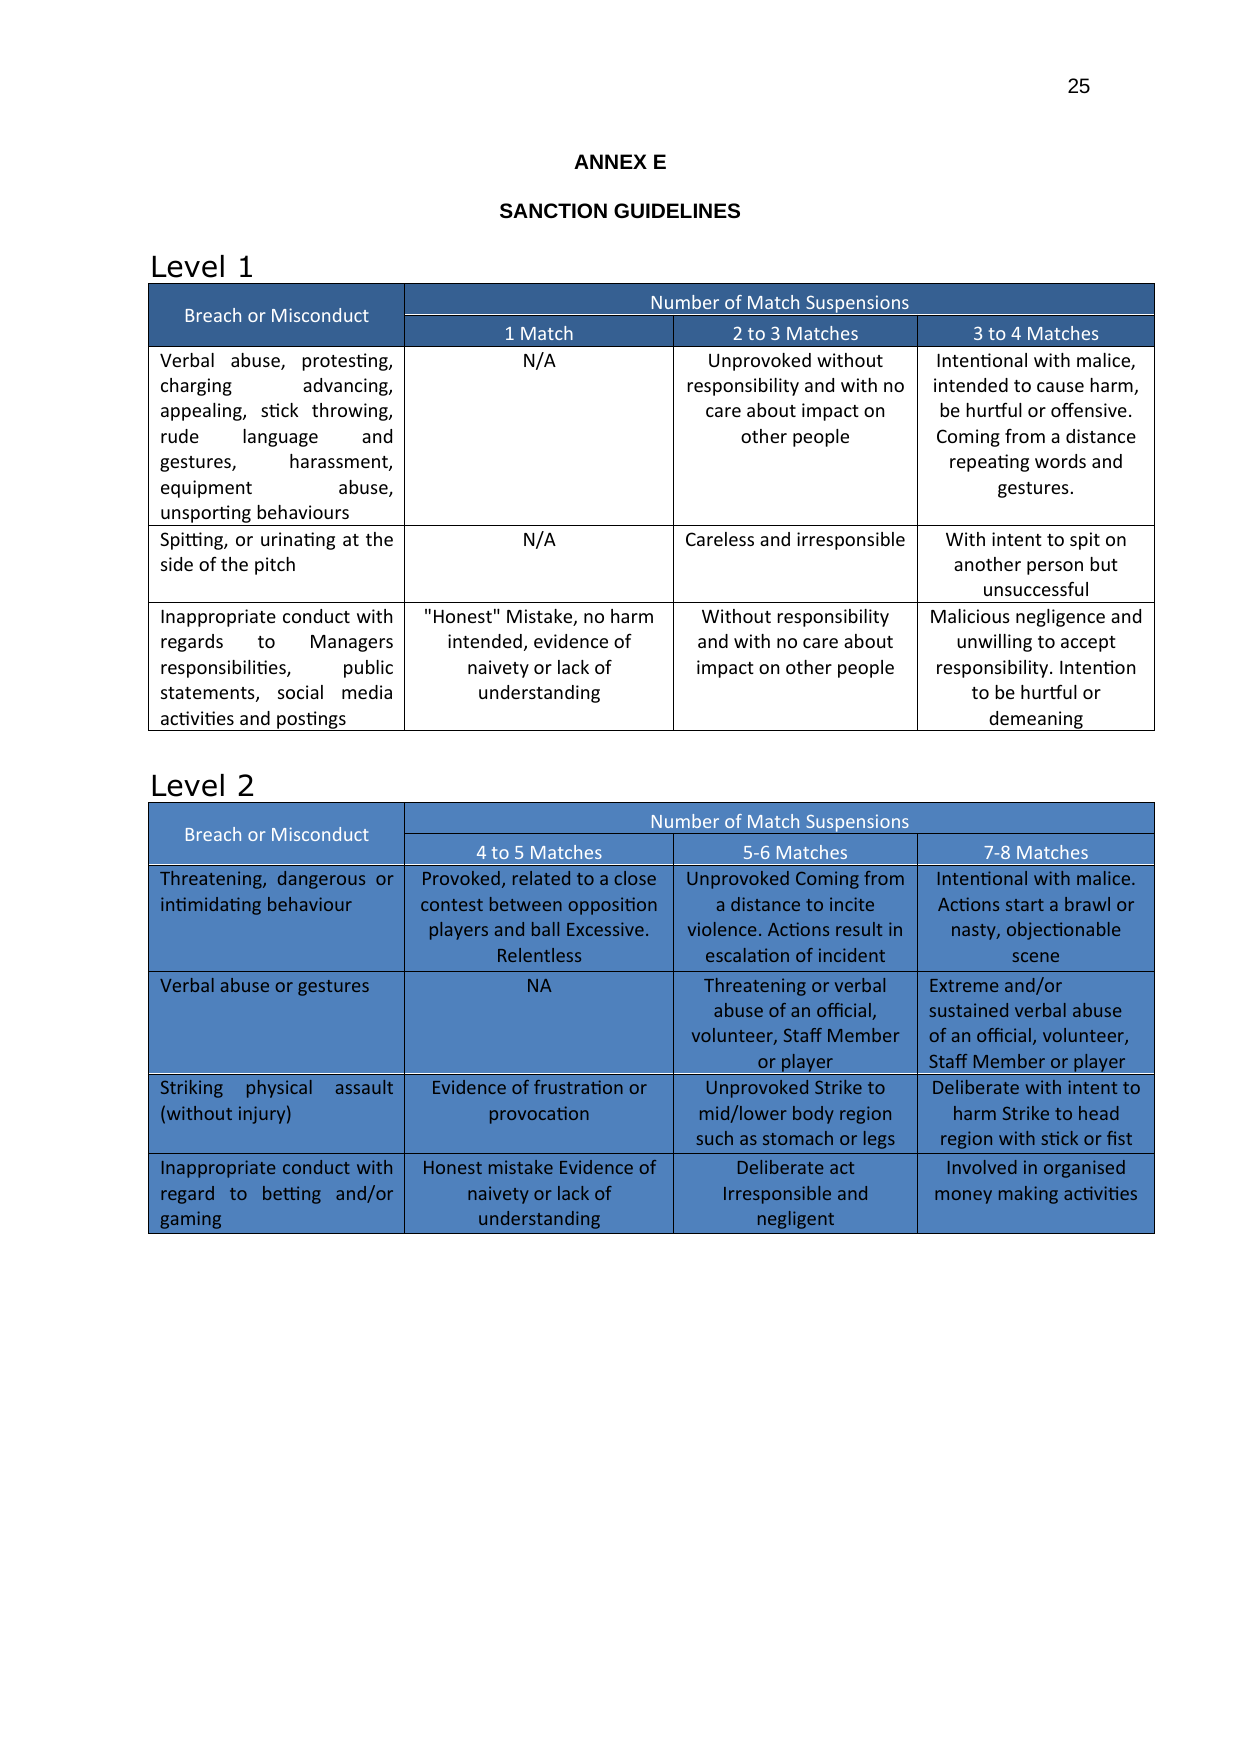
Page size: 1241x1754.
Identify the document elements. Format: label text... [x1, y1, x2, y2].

text ANNEX E [150, 150, 1090, 174]
table_header Number of Match Suspensions [405, 284, 1154, 314]
table_cell Extreme and/or sustained verbal abuse of an official, volunteer, Staff Member or player [918, 972, 1154, 1073]
table_cell Verbal abuse or gestures [149, 972, 404, 1073]
table_cell 3 to 4 Matches [918, 316, 1154, 346]
table_cell N/A [405, 526, 673, 602]
table_cell Without responsibility and with no care about impact on other people [674, 603, 917, 730]
table_cell Threatening or verbal abuse of an official, volunteer, Staff Member or player [674, 972, 917, 1073]
table_cell Provoked, related to a close contest between opposition players and ball Excessive. Relentless [405, 866, 673, 971]
table_cell Unprovoked Strike to mid/lower body region such as stomach or legs [674, 1075, 917, 1153]
text Level 1 [150, 248, 1090, 283]
table_cell N/A [405, 347, 673, 525]
table_cell 1 Match [405, 316, 673, 346]
table_cell Involved in organised money making activities [918, 1154, 1154, 1233]
table_cell 5-6 Matches [674, 834, 917, 864]
table_cell Honest mistake Evidence of naivety or lack of understanding [405, 1154, 673, 1233]
table_cell 2 to 3 Matches [674, 316, 917, 346]
table_cell Unprovoked Coming from a distance to incite violence. Actions result in escalation of incident [674, 866, 917, 971]
table_cell Unprovoked without responsibility and with no care about impact on other people [674, 347, 917, 525]
table_cell 4 to 5 Matches [405, 834, 673, 864]
table_cell Evidence of frustration or provocation [405, 1075, 673, 1153]
table_cell Malicious negligence and unwilling to accept responsibility. Intention to be hurtful or demeaning [918, 603, 1154, 730]
table_cell Intentional with malice. Actions start a brawl or nasty, objectionable scene [918, 866, 1154, 971]
table_cell Inappropriate conduct with regard to betting and/or gaming [149, 1154, 404, 1233]
table_header Number of Match Suspensions [405, 803, 1154, 833]
table_header Breach or Misconduct [149, 803, 404, 864]
table_cell "Honest" Mistake, no harm intended, evidence of naivety or lack of understanding [405, 603, 673, 730]
table_cell Careless and irresponsible [674, 526, 917, 602]
text SANCTION GUIDELINES [150, 199, 1090, 223]
table_cell NA [405, 972, 673, 1073]
table_cell Spitting, or urinating at the side of the pitch [149, 526, 404, 602]
table_cell 7-8 Matches [918, 834, 1154, 864]
table_header Breach or Misconduct [149, 284, 404, 346]
table_cell Threatening, dangerous or intimidating behaviour [149, 866, 404, 971]
table_cell With intent to spit on another person but unsuccessful [918, 526, 1154, 602]
table_cell Inappropriate conduct with regards to Managers responsibilities, public statements, social media activities and postings [149, 603, 404, 730]
table_cell Deliberate act Irresponsible and negligent [674, 1154, 917, 1233]
table_cell Deliberate with intent to harm Strike to head region with stick or fist [918, 1075, 1154, 1153]
table_cell Intentional with malice, intended to cause harm, be hurtful or offensive. Coming from a distance repeating words and gestures. [918, 347, 1154, 525]
text Level 2 [150, 767, 1090, 802]
table_cell Verbal abuse, protesting, charging advancing, appealing, stick throwing, rude language and gestures, harassment, equipment abuse, unsporting behaviours [149, 347, 404, 525]
table_cell Striking physical assault (without injury) [149, 1075, 404, 1153]
